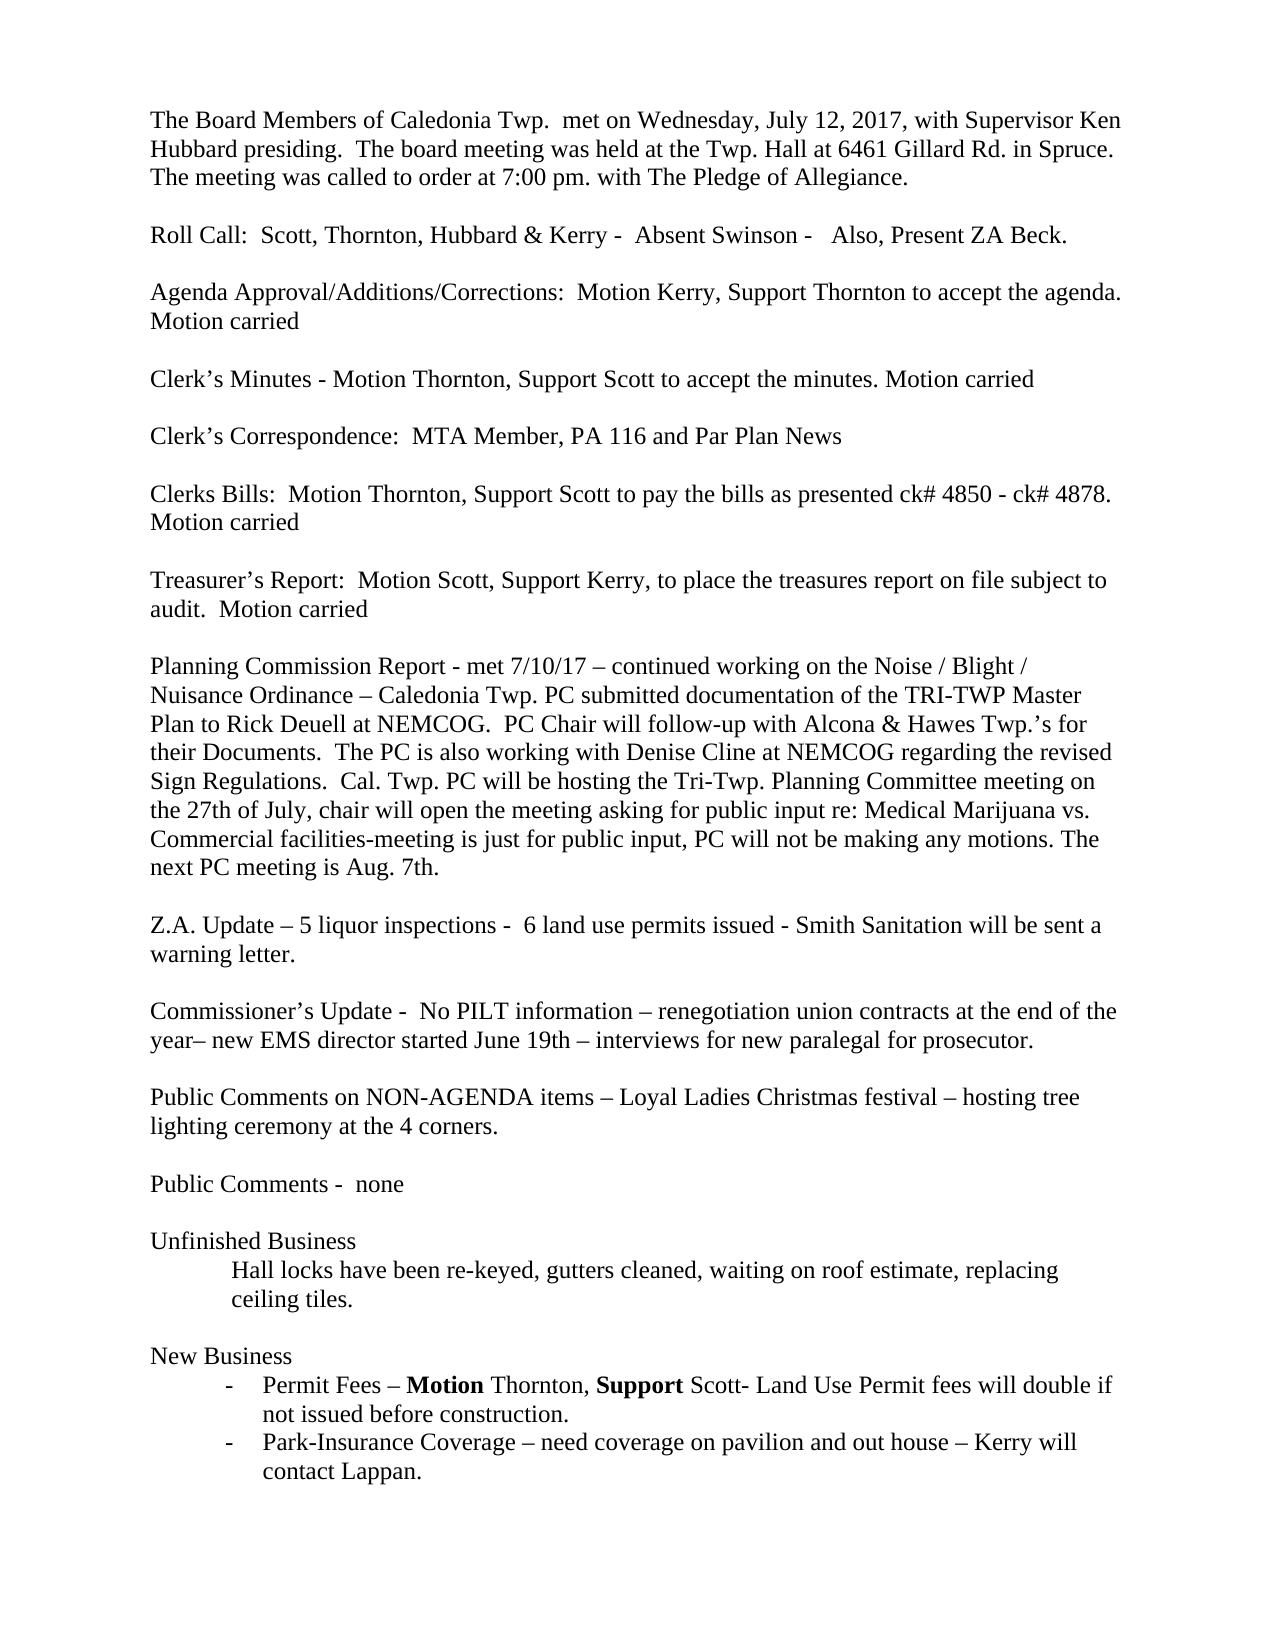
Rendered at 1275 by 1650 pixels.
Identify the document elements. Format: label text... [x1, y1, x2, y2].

text Treasurer’s Report: Motion Scott, Support Kerry, to place the treasures report on file subject to audit. Motion carried [150, 565, 1125, 622]
text Agenda Approval/Additions/Corrections: Motion Kerry, Support Thornton to accept the agenda. Motion carried [150, 277, 1125, 335]
text Hall locks have been re-keyed, gutters cleaned, waiting on roof estimate, replacing ceiling tiles. [231, 1255, 1125, 1312]
text New Business [150, 1341, 1125, 1370]
text Planning Commission Report - met 7/10/17 – continued working on the Noise / Blight / Nuisance Ordinance – Caledonia Twp. PC submitted documentation of the TRI-TWP Master Plan to Rick Deuell at NEMCOG. PC Chair will follow-up with Alcona & Hawes Twp.’s for their Documents. The PC is also working with Denise Cline at NEMCOG regarding the revised Sign Regulations. Cal. Twp. PC will be hosting the Tri-Twp. Planning Committee meeting on the 27th of July, chair will open the meeting asking for public input re: Medical Marijuana vs. Commercial facilities-meeting is just for public input, PC will not be making any motions. The next PC meeting is Aug. 7th. [150, 651, 1125, 881]
text Unfinished Business [150, 1226, 1125, 1255]
text The Board Members of Caledonia Twp. met on Wednesday, July 12, 2017, with Supervisor Ken Hubbard presiding. The board meeting was held at the Twp. Hall at 6461 Gillard Rd. in Spruce. The meeting was called to order at 7:00 pm. with The Pledge of Allegiance. [150, 105, 1125, 191]
text Clerk’s Correspondence: MTA Member, PA 116 and Par Plan News [150, 421, 1125, 450]
text Z.A. Update – 5 liquor inspections - 6 land use permits issued - Smith Sanitation will be sent a warning letter. [150, 910, 1125, 967]
text Roll Call: Scott, Thornton, Hubbard & Kerry - Absent Swinson - Also, Present ZA Beck. [150, 220, 1125, 249]
list Park-Insurance Coverage – need coverage on pavilion and out house – Kerry will contact Lappan. [225, 1427, 1125, 1485]
text Clerk’s Minutes - Motion Thornton, Support Scott to accept the minutes. Motion carried [150, 364, 1125, 392]
text Clerks Bills: Motion Thornton, Support Scott to pay the bills as presented ck# 4850 - ck# 4878. Motion carried [150, 479, 1125, 536]
text Public Comments on NON-AGENDA items – Loyal Ladies Christmas festival – hosting tree lighting ceremony at the 4 corners. [150, 1082, 1125, 1140]
list Permit Fees – Motion Thornton, Support Scott- Land Use Permit fees will double if not issued before construction. [225, 1370, 1125, 1427]
text Commissioner’s Update - No PILT information – renegotiation union contracts at the end of the year– new EMS director started June 19th – interviews for new paralegal for prosecutor. [150, 996, 1125, 1054]
text Public Comments - none [150, 1169, 1125, 1197]
